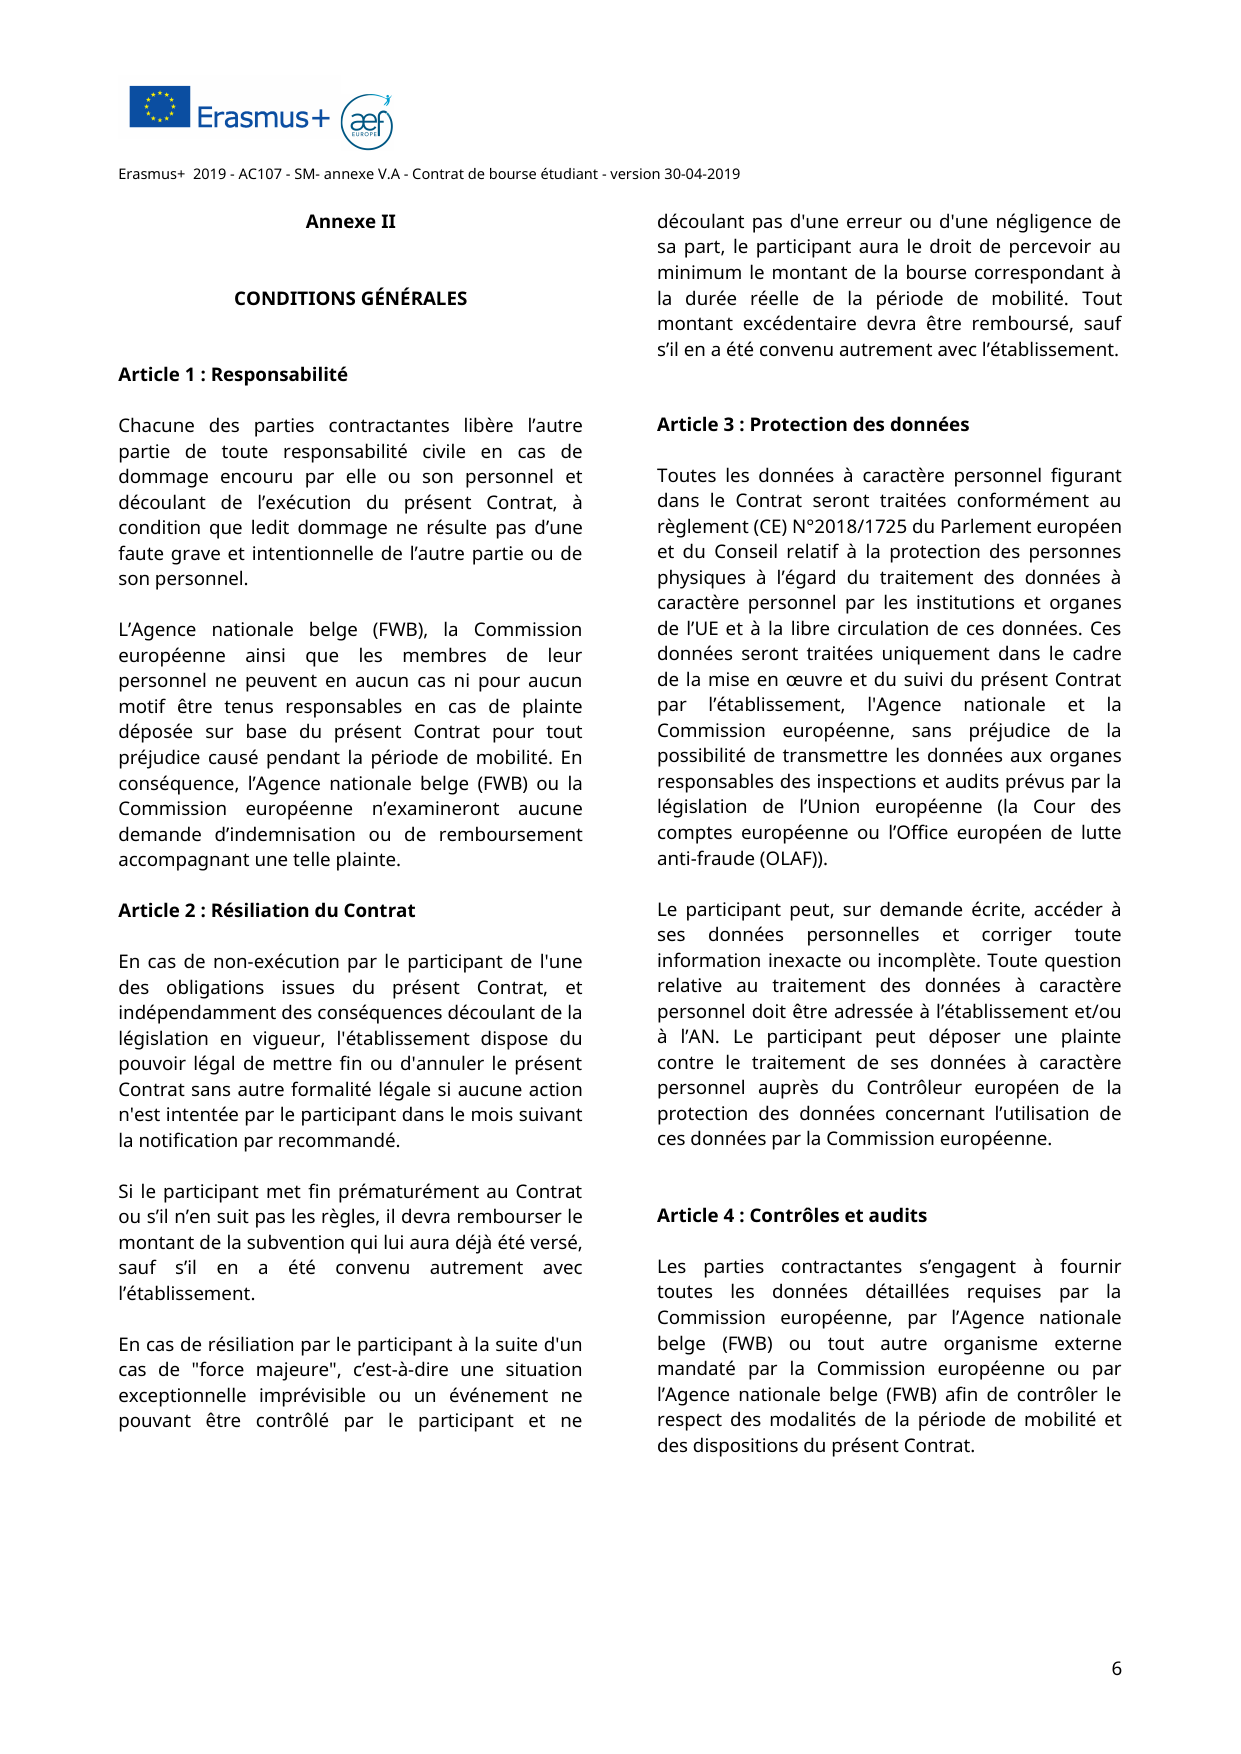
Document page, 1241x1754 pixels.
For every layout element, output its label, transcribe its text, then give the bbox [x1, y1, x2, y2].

picture [343, 94, 394, 151]
text Article 2 : Résiliation du Contrat [118, 897, 583, 923]
text Les parties contractantes s’engagent à fournir toutes les données détaillées requises par la Commission européenne, par l’Agence nationale belge (FWB) ou tout autre organisme externe mandaté par la Commission européenne ou par l’Agence nationale belge (FWB) afin de contrôler le respect des modalités de la période de mobilité et des dispositions du présent Contrat. [657, 1253, 1122, 1457]
text Toutes les données à caractère personnel figurant dans le Contrat seront traitées conformément au règlement (CE) N°2018/1725 du Parlement européen et du Conseil relatif à la protection des personnes physiques à l’égard du traitement des données à caractère personnel par les institutions et organes de l’UE et à la libre circulation de ces données. Ces données seront traitées uniquement dans le cadre de la mise en œuvre et du suivi du présent Contrat par l’établissement, l'Agence nationale et la Commission européenne, sans préjudice de la possibilité de transmettre les données aux organes responsables des inspections et audits prévus par la législation de l’Union européenne (la Cour des comptes européenne ou l’Office européen de lutte anti-fraude (OLAF)). [657, 462, 1122, 870]
text En cas de résiliation par le participant à la suite d'un cas de "force majeure", c’est-à-dire une situation exceptionnelle imprévisible ou un événement ne pouvant être contrôlé par le participant et ne découlant pas d'une erreur ou d'une négligence de sa part, le participant aura le droit de percevoir au minimum le montant de la bourse correspondant à la durée réelle de la période de mobilité. Tout montant excédentaire devra être remboursé, sauf s’il en a été convenu autrement avec l’établissement. [118, 1331, 583, 1433]
text En cas de résiliation par le participant à la suite d'un cas de "force majeure", c’est-à-dire une situation exceptionnelle imprévisible ou un événement ne pouvant être contrôlé par le participant et ne découlant pas d'une erreur ou d'une négligence de sa part, le participant aura le droit de percevoir au minimum le montant de la bourse correspondant à la durée réelle de la période de mobilité. Tout montant excédentaire devra être remboursé, sauf s’il en a été convenu autrement avec l’établissement. [657, 208, 1122, 361]
text En cas de non-exécution par le participant de l'une des obligations issues du présent Contrat, et indépendamment des conséquences découlant de la législation en vigueur, l'établissement dispose du pouvoir légal de mettre fin ou d'annuler le présent Contrat sans autre formalité légale si aucune action n'est intentée par le participant dans le mois suivant la notification par recommandé. [118, 948, 583, 1153]
text L’Agence nationale belge (FWB), la Commission européenne ainsi que les membres de leur personnel ne peuvent en aucun cas ni pour aucun motif être tenus responsables en cas de plainte déposée sur base du présent Contrat pour tout préjudice causé pendant la période de mobilité. En conséquence, l’Agence nationale belge (FWB) ou la Commission européenne n’examineront aucune demande d’indemnisation ou de remboursement accompagnant une telle plainte. [118, 617, 583, 872]
text Article 1 : Responsabilité [118, 361, 583, 387]
picture [340, 128, 364, 151]
text Chacune des parties contractantes libère l’autre partie de toute responsabilité civile en cas de dommage encouru par elle ou son personnel et découlant de l’exécution du présent Contrat, à condition que ledit dommage ne résulte pas d’une faute grave et intentionnelle de l’autre partie ou de son personnel. [118, 412, 583, 591]
text Annexe II [118, 208, 583, 234]
text Le participant peut, sur demande écrite, accéder à ses données personnelles et corriger toute information inexacte ou incomplète. Toute question relative au traitement des données à caractère personnel doit être adressée à l’établissement et/ou à l’AN. Le participant peut déposer une plainte contre le traitement de ses données à caractère personnel auprès du Contrôleur européen de la protection des données concernant l’utilisation de ces données par la Commission européenne. [657, 896, 1122, 1151]
text Article 3 : Protection des données [657, 411, 1122, 437]
picture [340, 94, 361, 116]
text CONDITIONS GÉNÉRALES [118, 285, 583, 310]
text Si le participant met fin prématurément au Contrat ou s’il n’en suit pas les règles, il devra rembourser le montant de la subvention qui lui aura déjà été versé, sauf s’il en a été convenu autrement avec l’établissement. [118, 1178, 583, 1306]
text Article 4 : Contrôles et audits [657, 1202, 1122, 1228]
